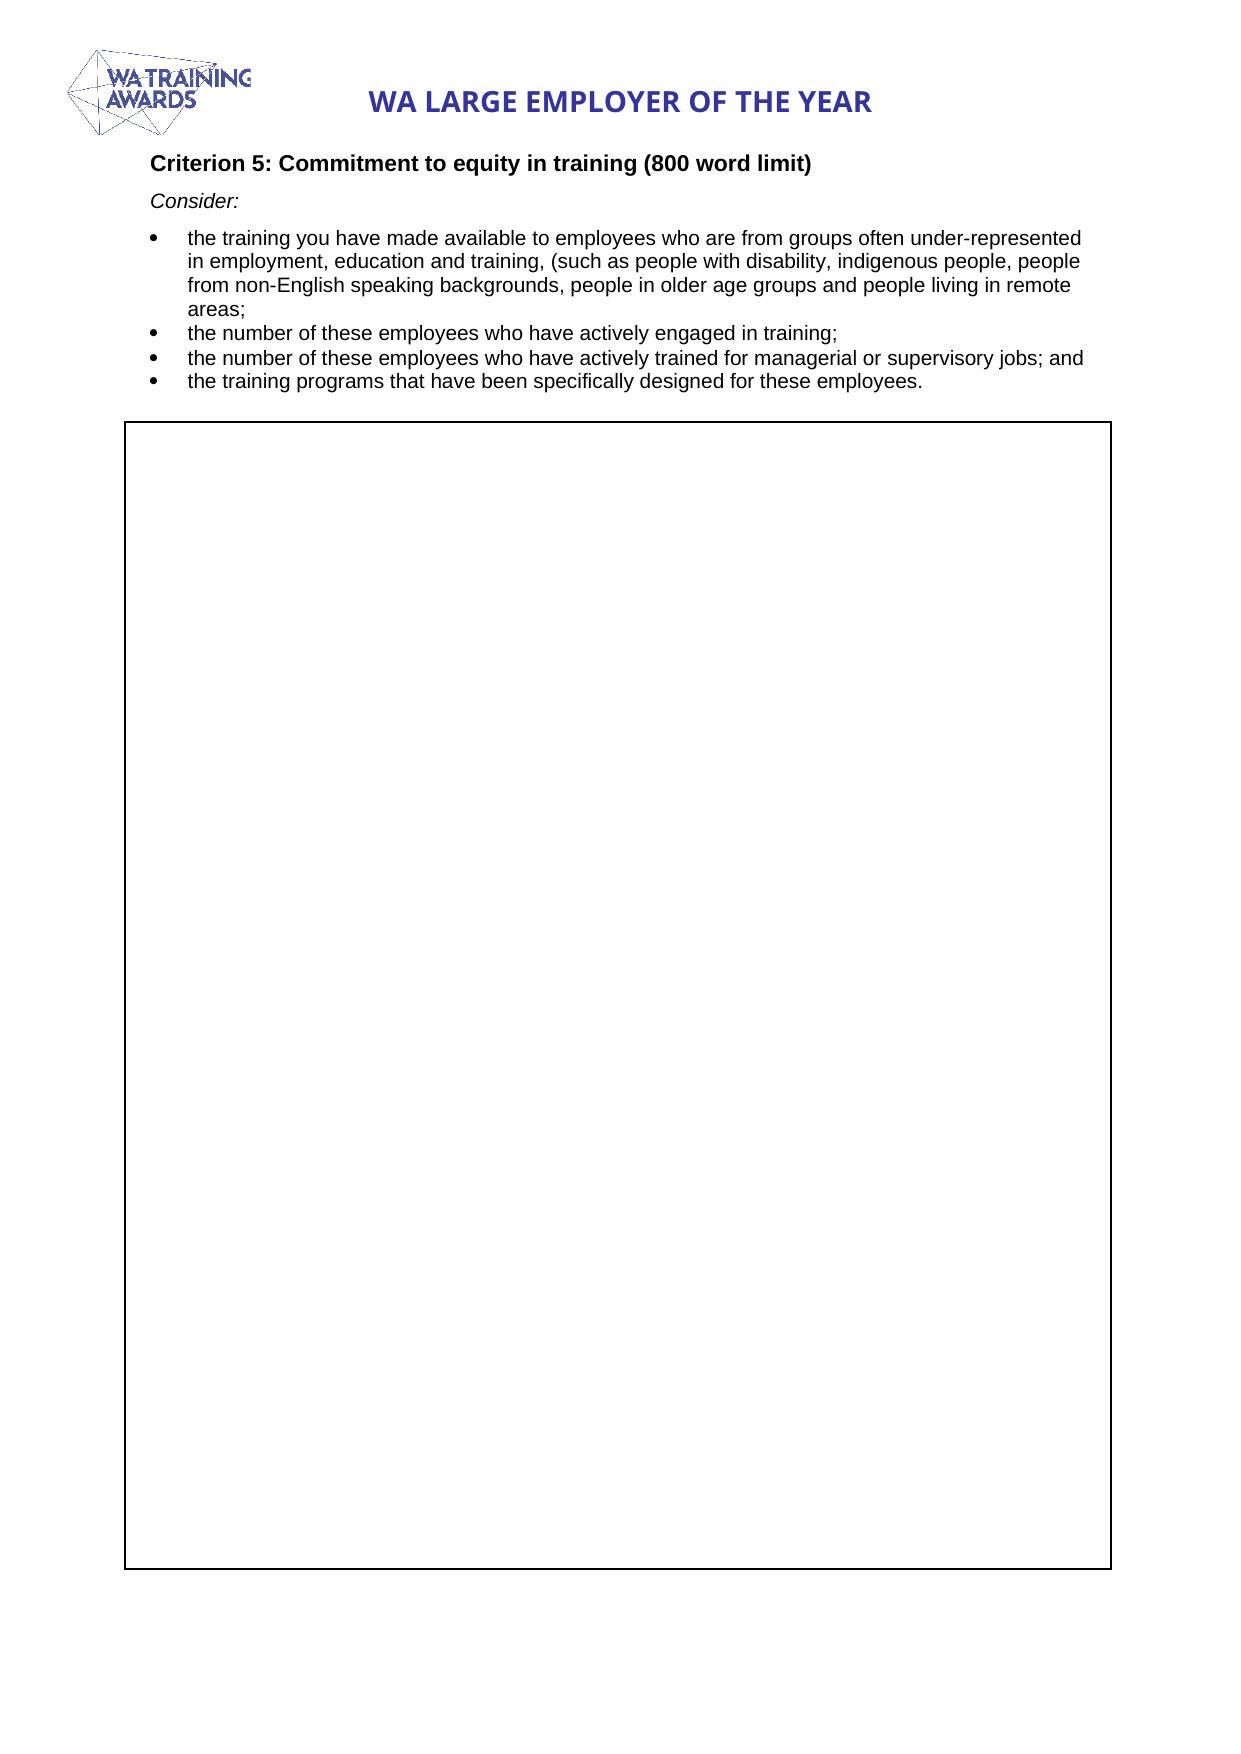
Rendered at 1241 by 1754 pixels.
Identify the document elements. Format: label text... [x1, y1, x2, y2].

picture [66, 49, 251, 134]
list the number of these employees who have actively trained for managerial or supervisory jobs; and [150, 345, 1090, 369]
list the number of these employees who have actively engaged in training; [150, 321, 1090, 345]
text Consider: [150, 189, 1090, 213]
list the training programs that have been specifically designed for these employees. [150, 369, 1090, 393]
list the training you have made available to employees who are from groups often under-represented in employment, education and training, (such as people with disability, indigenous people, people from non-English speaking backgrounds, people in older age groups and people living in remote areas; [150, 225, 1090, 321]
text Criterion 5: Commitment to equity in training (800 word limit) [150, 150, 1090, 176]
